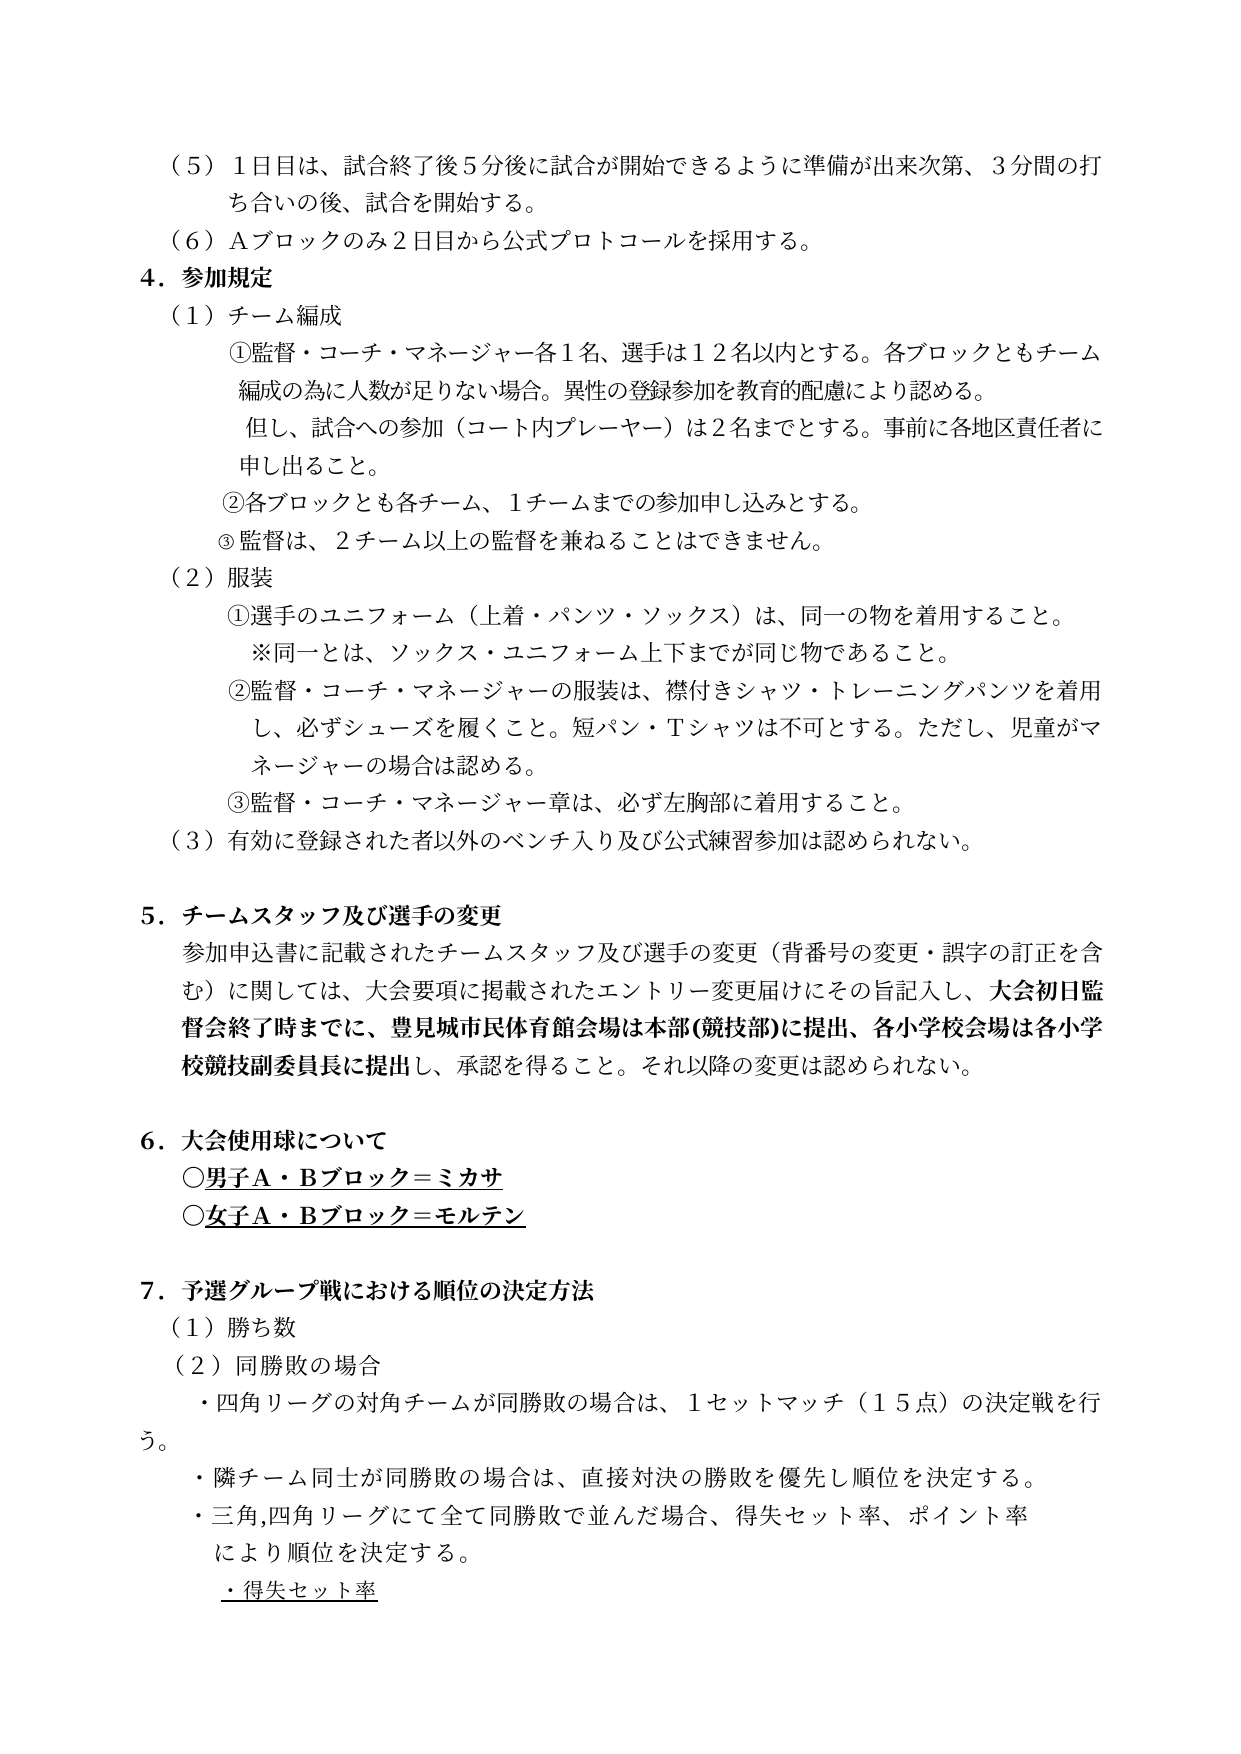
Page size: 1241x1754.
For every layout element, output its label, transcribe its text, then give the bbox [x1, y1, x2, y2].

text ・四角リーグの対角チームが同勝敗の場合は、１セットマッチ（１５点）の決定戦を行う。 [136, 1383, 1104, 1458]
text ③監督・コーチ・マネージャー章は、必ず左胸部に着用すること。 [136, 783, 1104, 821]
text ・隣チーム同士が同勝敗の場合は、直接対決の勝敗を優先し順位を決定する。 [136, 1458, 1104, 1496]
text （６）Ａブロックのみ２日目から公式プロトコールを採用する。 [136, 221, 1104, 258]
text （３）有効に登録された者以外のベンチ入り及び公式練習参加は認められない。 [136, 821, 1104, 858]
text 〇女子Ａ・Ｂブロック＝モルテン [136, 1196, 1104, 1233]
text ③監督は、２チーム以上の監督を兼ねることはできません。 [136, 521, 1104, 558]
text ※同一とは、ソックス・ユニフォーム上下までが同じ物であること。 [136, 633, 1104, 671]
text ・三角,四角リーグにて全て同勝敗で並んだ場合、得失セット率、ポイント率 [174, 1496, 1104, 1533]
text ５．チームスタッフ及び選手の変更 [136, 896, 1104, 933]
text ②各ブロックとも各チーム、１チームまでの参加申し込みとする。 [136, 483, 1104, 521]
text ・得失セット率 [136, 1571, 1104, 1608]
text （２）同勝敗の場合 [136, 1346, 1104, 1383]
text により順位を決定する。 [174, 1533, 1104, 1571]
text ４．参加規定 [136, 258, 1104, 296]
text ７．予選グループ戦における順位の決定方法 [136, 1271, 1104, 1308]
text （１）チーム編成 [136, 296, 1104, 333]
text （２）服装 [136, 558, 1104, 596]
text （１）勝ち数 [136, 1308, 1104, 1346]
text ①監督・コーチ・マネージャー各１名、選手は１２名以内とする。各ブロックともチーム編成の為に人数が足りない場合。異性の登録参加を教育的配慮により認める。 [34, 333, 1104, 408]
text ６．大会使用球について [136, 1121, 1104, 1158]
text ①選手のユニフォーム（上着・パンツ・ソックス）は、同一の物を着用すること。 [136, 596, 1104, 633]
text ②監督・コーチ・マネージャーの服装は、襟付きシャツ・トレーニングパンツを着用し、必ずシューズを履くこと。短パン・Ｔシャツは不可とする。ただし、児童がマネージャーの場合は認める。 [136, 671, 1104, 783]
text 〇男子Ａ・Ｂブロック＝ミカサ [136, 1158, 1104, 1196]
text 参加申込書に記載されたチームスタッフ及び選手の変更（背番号の変更・誤字の訂正を含む）に関しては、大会要項に掲載されたエントリー変更届けにその旨記入し、大会初日監督会終了時までに、豊見城市民体育館会場は本部(競技部)に提出、各小学校会場は各小学校競技副委員長に提出し、承認を得ること。それ以降の変更は認められない。 [136, 933, 1104, 1083]
text 但し、試合への参加（コート内プレーヤー）は２名までとする。事前に各地区責任者に申し出ること。 [136, 408, 1104, 483]
text （５）１日目は、試合終了後５分後に試合が開始できるように準備が出来次第、３分間の打ち合いの後、試合を開始する。 [136, 146, 1104, 221]
